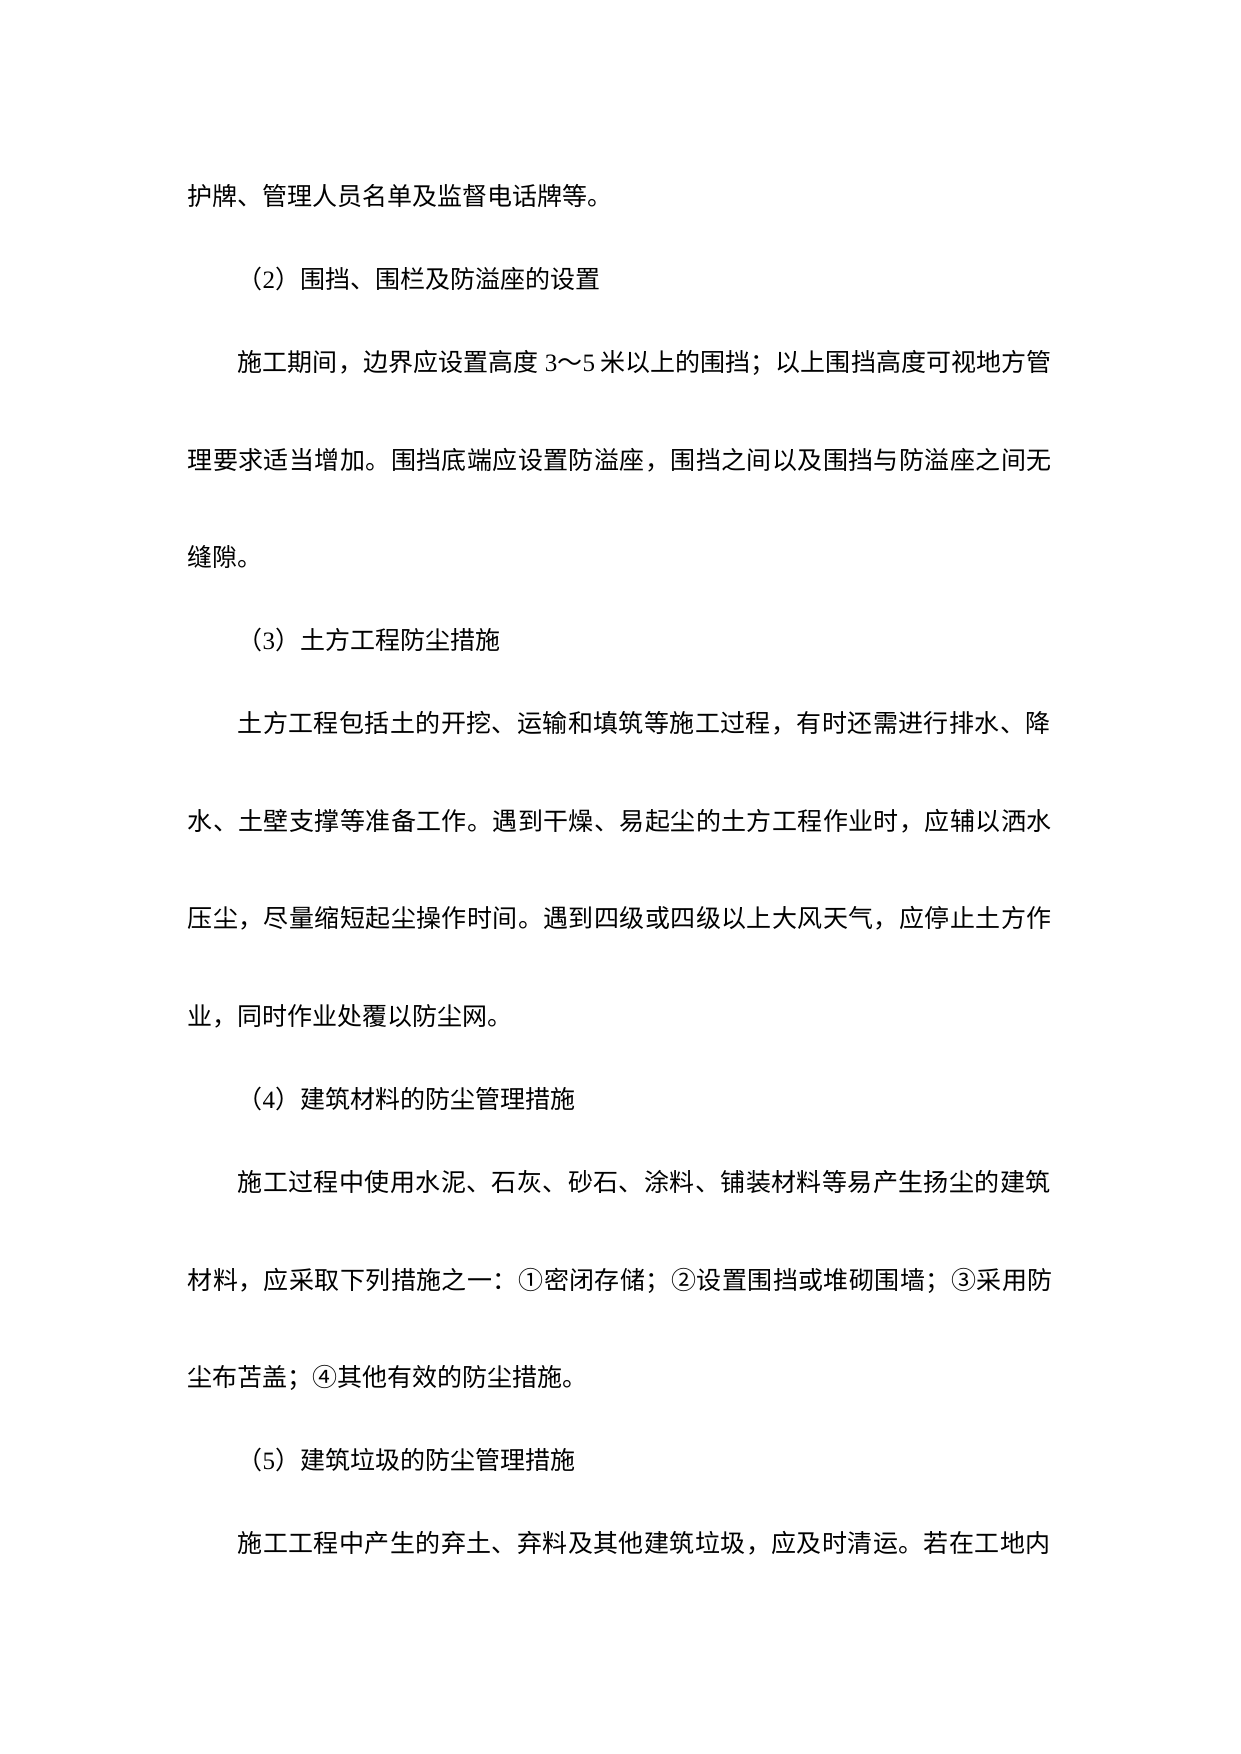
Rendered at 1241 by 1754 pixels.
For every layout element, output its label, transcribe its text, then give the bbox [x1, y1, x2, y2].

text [187, 1509, 1053, 1574]
text 施工期间，边界应设置高度3～5米以上的围挡；以上围挡高度可视地方管理要求适当增加。围挡底端应设置防溢座，围挡之间以及围挡与防溢座之间无缝隙。 [187, 328, 1053, 588]
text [187, 162, 1053, 227]
text （5）建筑垃圾的防尘管理措施 [187, 1426, 1053, 1491]
text （2）围挡、围栏及防溢座的设置 [187, 245, 1053, 310]
text 土方工程包括土的开挖、运输和填筑等施工过程，有时还需进行排水、降水、土壁支撑等准备工作。遇到干燥、易起尘的土方工程作业时，应辅以洒水压尘，尽量缩短起尘操作时间。遇到四级或四级以上大风天气，应停止土方作业，同时作业处覆以防尘网。 [187, 689, 1053, 1047]
text （3）土方工程防尘措施 [187, 606, 1053, 671]
text （4）建筑材料的防尘管理措施 [187, 1065, 1053, 1130]
text 施工过程中使用水泥、石灰、砂石、涂料、铺装材料等易产生扬尘的建筑材料，应采取下列措施之一：①密闭存储；②设置围挡或堆砌围墙；③采用防尘布苫盖；④其他有效的防尘措施。 [187, 1148, 1053, 1408]
